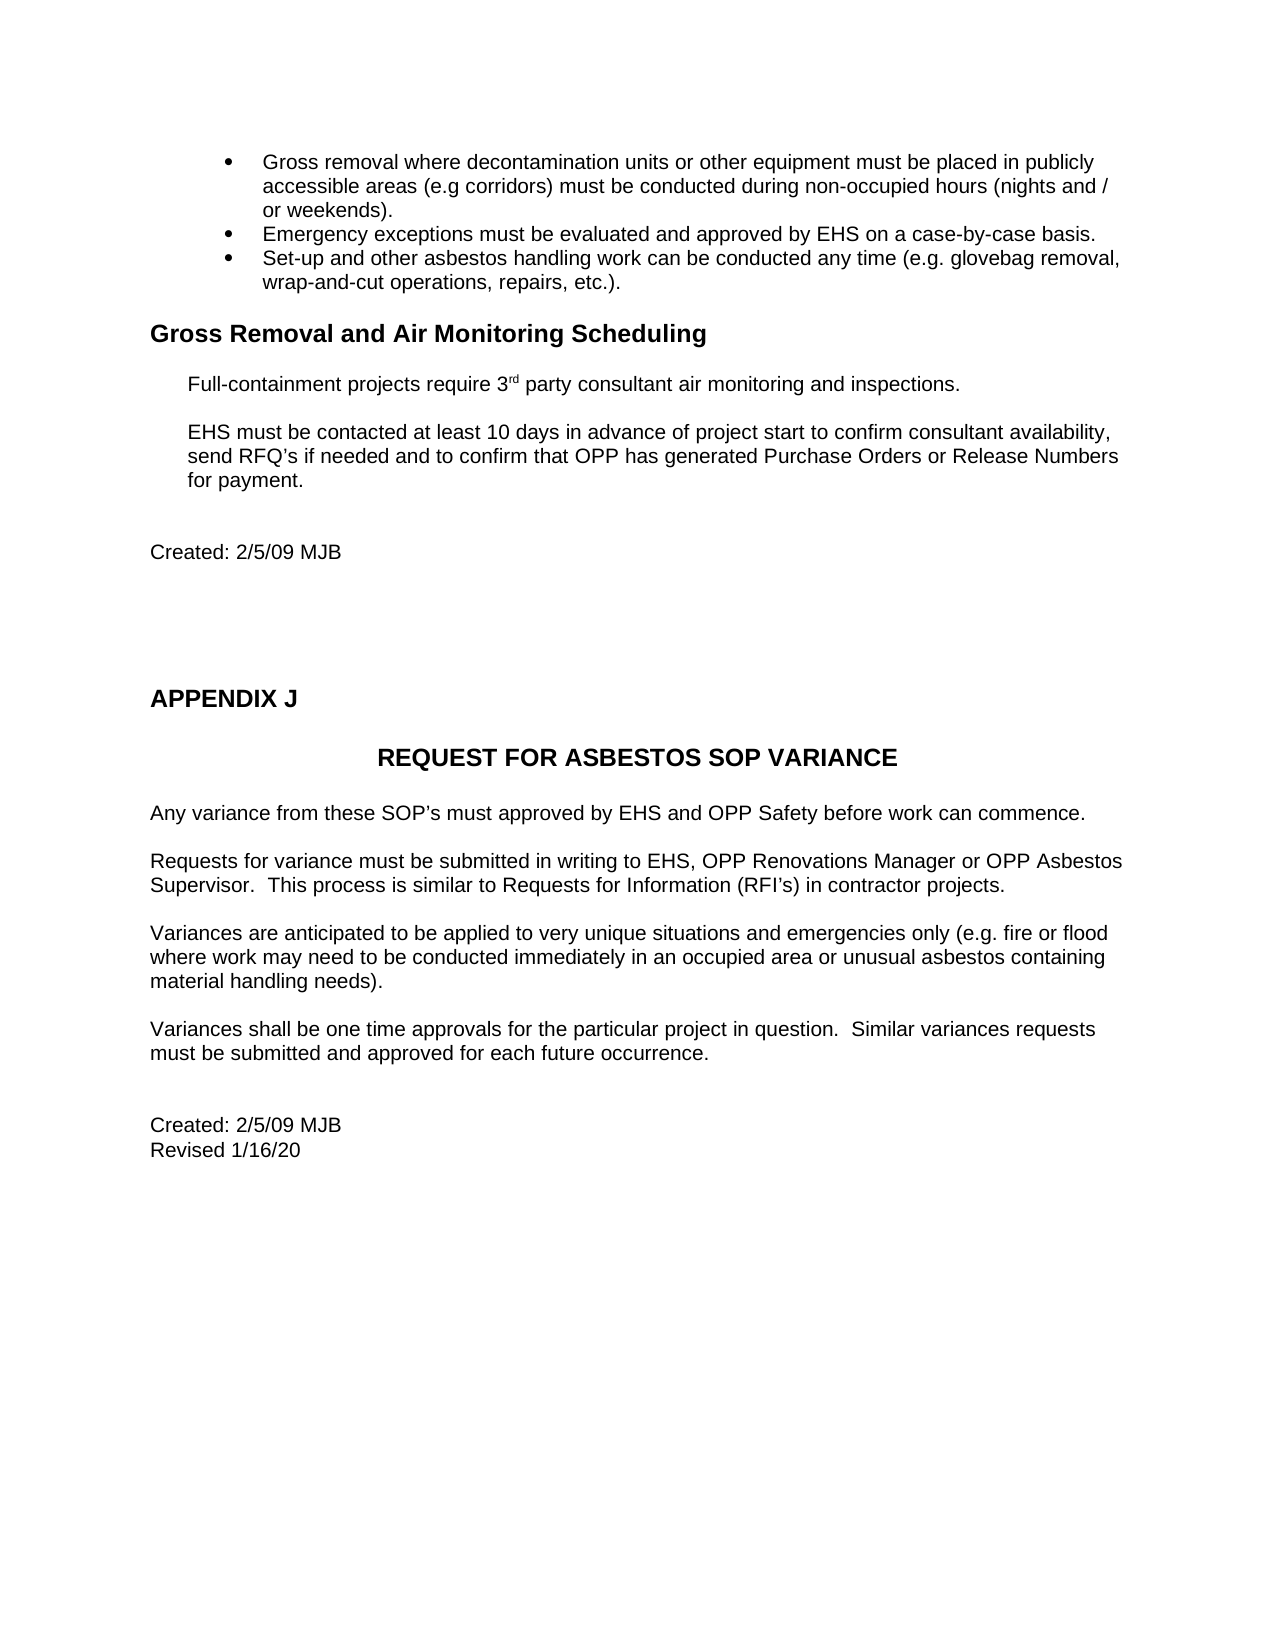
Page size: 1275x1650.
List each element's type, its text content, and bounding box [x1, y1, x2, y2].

text Variances are anticipated to be applied to very unique situations and emergencies only (e.g. fire or flood where work may need to be conducted immediately in an occupied area or unusual asbestos containing material handling needs). [150, 921, 1125, 993]
text Variances shall be one time approvals for the particular project in question. Similar variances requests must be submitted and approved for each future occurrence. [150, 1017, 1125, 1065]
text APPENDIX J [150, 684, 1125, 713]
text Any variance from these SOP’s must approved by EHS and OPP Safety before work can commence. [150, 801, 1125, 825]
text Requests for variance must be submitted in writing to EHS, OPP Renovations Manager or OPP Asbestos Supervisor. This process is similar to Requests for Information (RFI’s) in contractor projects. [150, 849, 1125, 897]
text Created: 2/5/09 MJB [150, 540, 1125, 564]
list Set-up and other asbestos handling work can be conducted any time (e.g. glovebag removal, wrap-and-cut operations, repairs, etc.). [225, 246, 1125, 294]
list Emergency exceptions must be evaluated and approved by EHS on a case-by-case basis. [225, 222, 1125, 246]
list Gross removal where decontamination units or other equipment must be placed in publicly accessible areas (e.g corridors) must be conducted during non-occupied hours (nights and / or weekends). [225, 150, 1125, 222]
text REQUEST FOR ASBESTOS SOP VARIANCE [150, 742, 1125, 772]
text Gross Removal and Air Monitoring Scheduling [150, 318, 1125, 347]
text EHS must be contacted at least 10 days in advance of project start to confirm consultant availability, send RFQ’s if needed and to confirm that OPP has generated Purchase Orders or Release Numbers for payment. [187, 420, 1125, 492]
text Revised 1/16/20 [150, 1137, 1125, 1162]
text Full-containment projects require 3rd party consultant air monitoring and inspections. [187, 372, 1125, 396]
text Created: 2/5/09 MJB [150, 1113, 1125, 1137]
